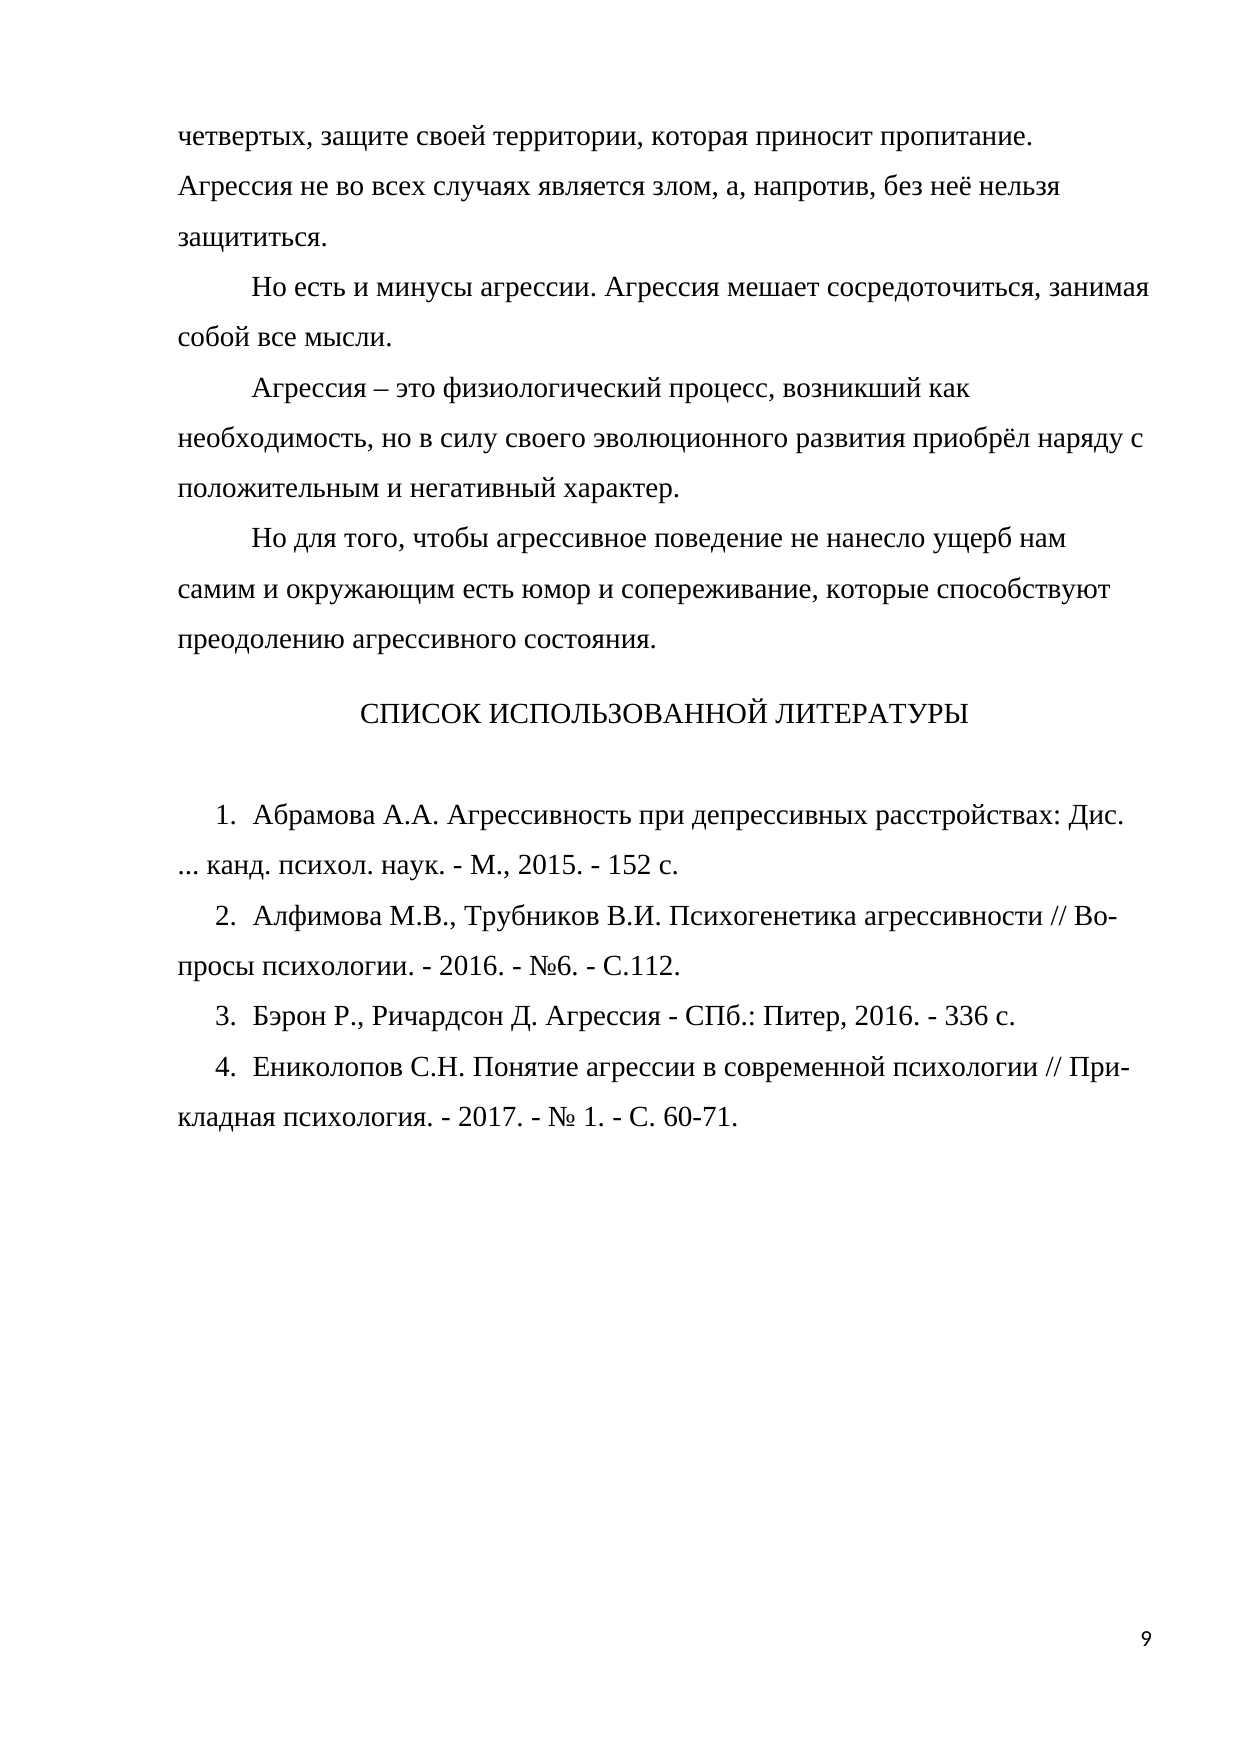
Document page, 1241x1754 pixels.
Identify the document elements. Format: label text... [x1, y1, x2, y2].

list Ениколопов С.Н. Понятие агрессии в современной психологии // При- [215, 1049, 1152, 1082]
subtitle СПИСОК ИСПОЛЬЗОВАННОЙ ЛИТЕРАТУРЫ [177, 697, 1152, 730]
text Но есть и минусы агрессии. Агрессия мешает сосредоточиться, занимая собой все мысли. [177, 269, 1152, 353]
text Но для того, чтобы агрессивное поведение не нанесло ущерб нам самим и окружающим есть юмор и сопереживание, которые способствуют преодолению агрессивного состояния. [177, 521, 1152, 655]
text кладная психология. - 2017. - № 1. - С. 60-71. [177, 1099, 1152, 1133]
list Бэрон Р., Ричардсон Д. Агрессия - СПб.: Питер, 2016. - 336 с. [215, 998, 1152, 1032]
list Абрамова А.А. Агрессивность при депрессивных расстройствах: Дис. [215, 797, 1152, 831]
list Алфимова М.В., Трубников В.И. Психогенетика агрессивности // Во- [215, 898, 1152, 931]
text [177, 118, 1152, 252]
text ... канд. психол. наук. - М., 2015. - 152 c. [177, 847, 1152, 881]
text просы психологии. - 2016. - №6. - С.112. [177, 948, 1152, 982]
text Агрессия – это физиологический процесс, возникший как необходимость, но в силу своего эволюционного развития приобрёл наряду с положительным и негативный характер. [177, 370, 1152, 504]
